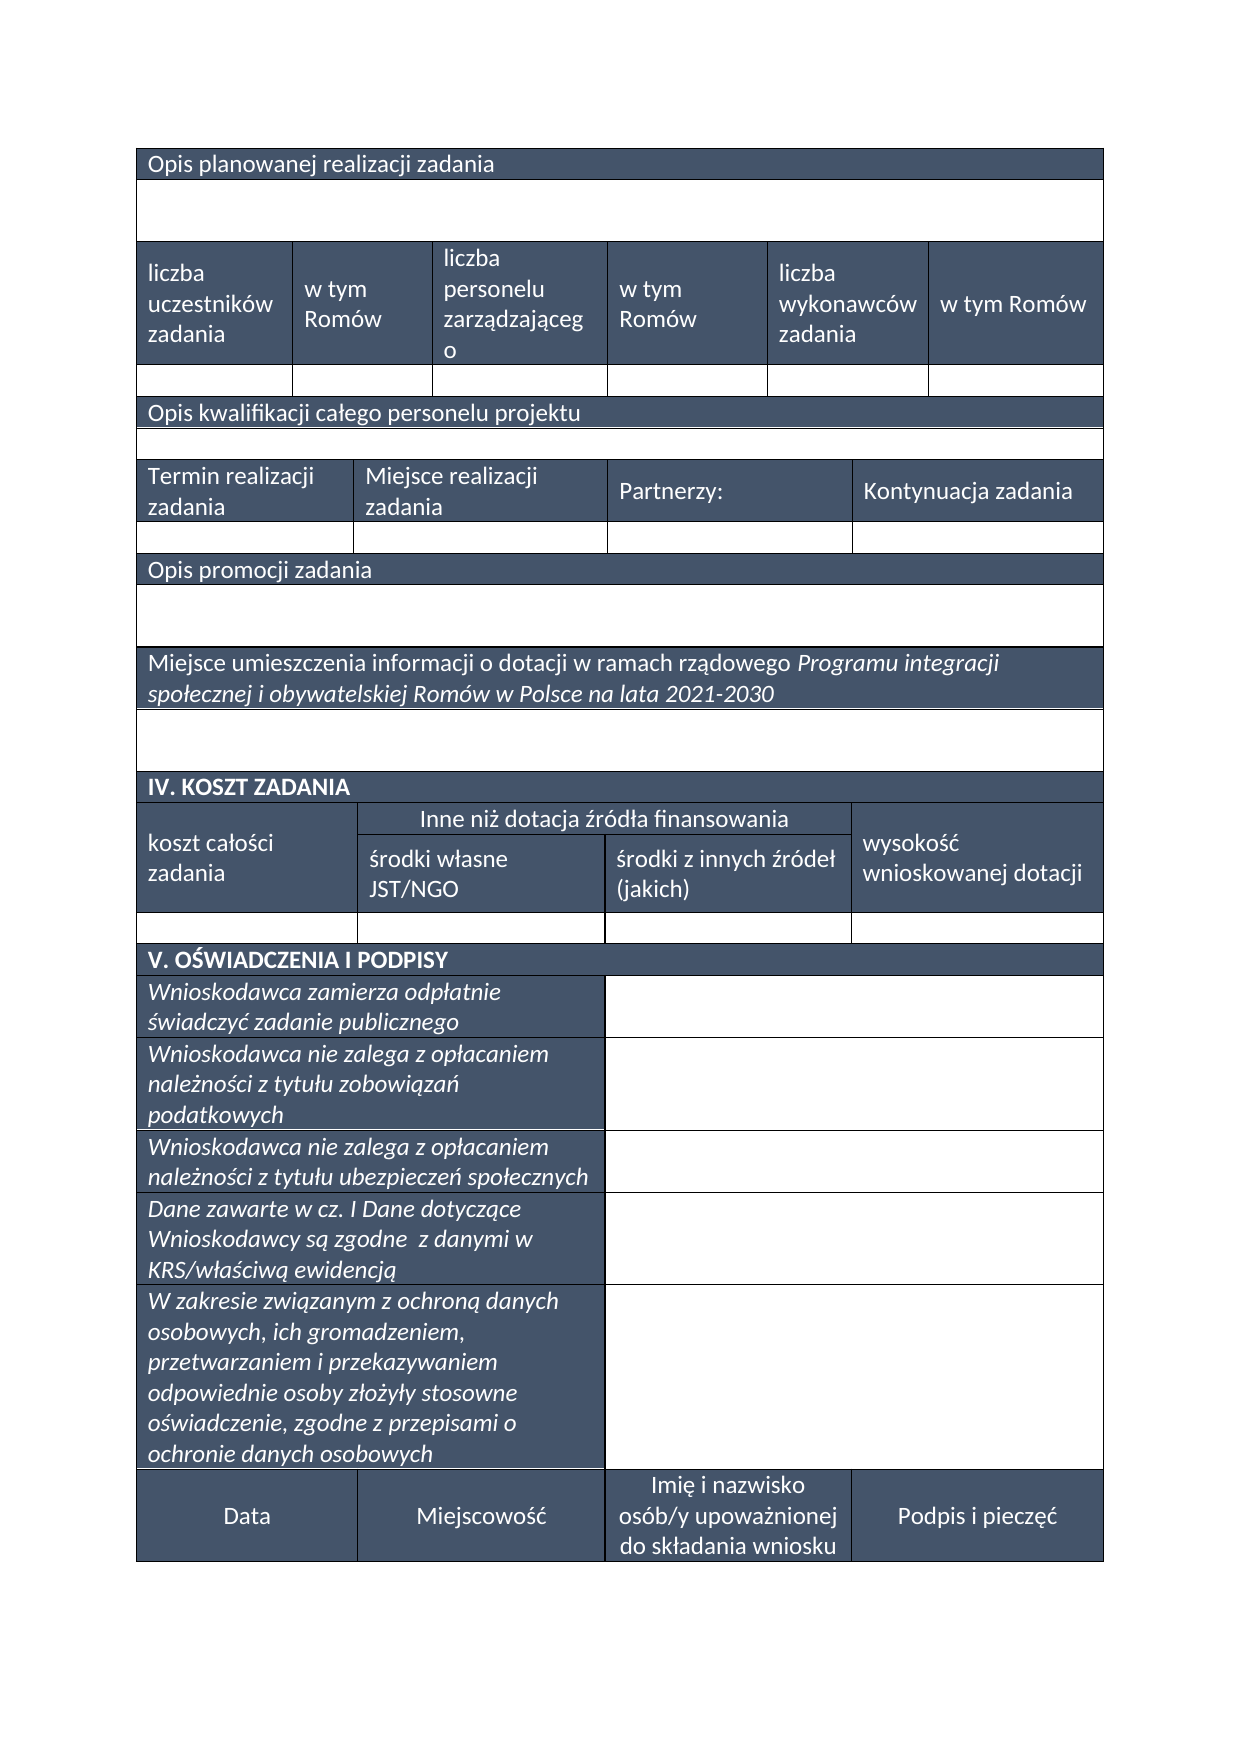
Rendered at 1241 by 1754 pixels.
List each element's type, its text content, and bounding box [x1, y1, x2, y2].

table_cell [137, 429, 1103, 459]
table_cell Opis kwalifikacji całego personelu projektu [137, 397, 1103, 427]
table_cell [137, 180, 1103, 241]
table_cell [137, 365, 292, 396]
table_cell Miejsce umieszczenia informacji o dotacji w ramach rządowego Programu integracji społecznej i obywatelskiej Romów w Polsce na lata 2021-2030 [137, 648, 1103, 708]
table_cell [606, 1193, 1103, 1284]
table_cell Miejsce realizacji zadania [354, 460, 607, 521]
table_cell [137, 913, 357, 943]
table_cell [354, 522, 607, 553]
table_cell środki z innych źródeł (jakich) [606, 835, 851, 912]
table_cell wysokość wnioskowanej dotacji [852, 803, 1103, 912]
table_cell w tym Romów [608, 242, 767, 364]
table_cell Termin realizacji zadania [137, 460, 353, 521]
table_cell koszt całości zadania [137, 803, 357, 912]
table_cell liczba uczestników zadania [137, 242, 292, 364]
table_cell [137, 585, 1103, 646]
table_cell [768, 365, 928, 396]
table_cell w tym Romów [293, 242, 432, 364]
table_cell IV. KOSZT ZADANIA [137, 772, 1103, 802]
table_cell Podpis i pieczęć [852, 1470, 1103, 1561]
table_cell Partnerzy: [608, 460, 852, 521]
table_cell [606, 913, 851, 943]
table_cell Data [137, 1470, 357, 1561]
table_cell [608, 522, 852, 553]
table_cell [853, 522, 1103, 553]
table_cell Wnioskodawca zamierza odpłatnie świadczyć zadanie publicznego [137, 976, 604, 1037]
table_cell Opis promocji zadania [137, 554, 1103, 584]
table_cell [606, 976, 1103, 1037]
table_cell Opis planowanej realizacji zadania [137, 149, 1103, 179]
table_cell [293, 365, 432, 396]
table_cell Imię i nazwisko osób/y upoważnionej do składania wniosku [606, 1470, 851, 1561]
table_cell Kontynuacja zadania [853, 460, 1103, 521]
table_cell [606, 1131, 1103, 1192]
table_cell Wnioskodawca nie zalega z opłacaniem należności z tytułu ubezpieczeń społecznych [137, 1131, 604, 1192]
table_cell w tym Romów [929, 242, 1103, 364]
table_cell [608, 365, 767, 396]
table_cell [929, 365, 1103, 396]
table_cell W zakresie związanym z ochroną danych osobowych, ich gromadzeniem, przetwarzaniem i przekazywaniem odpowiednie osoby złożyły stosowne oświadczenie, zgodne z przepisami o ochronie danych osobowych [137, 1285, 604, 1468]
table_cell [852, 913, 1103, 943]
table_cell [433, 365, 607, 396]
table_cell [358, 913, 604, 943]
table_cell [606, 1038, 1103, 1129]
table_cell [137, 522, 353, 553]
table_cell środki własne JST/NGO [358, 835, 604, 912]
table_cell Dane zawarte w cz. I Dane dotyczące Wnioskodawcy są zgodne z danymi w KRS/właściwą ewidencją [137, 1193, 604, 1284]
table_cell Miejscowość [358, 1470, 604, 1561]
table_cell liczba wykonawców zadania [768, 242, 928, 364]
table_cell liczba personelu zarządzającego [433, 242, 607, 364]
table_cell V. OŚWIADCZENIA I PODPISY [137, 944, 1103, 975]
table_cell Inne niż dotacja źródła finansowania [358, 803, 851, 834]
table_cell Wnioskodawca nie zalega z opłacaniem należności z tytułu zobowiązań podatkowych [137, 1038, 604, 1129]
table_cell [606, 1285, 1103, 1468]
table_cell [137, 710, 1103, 771]
